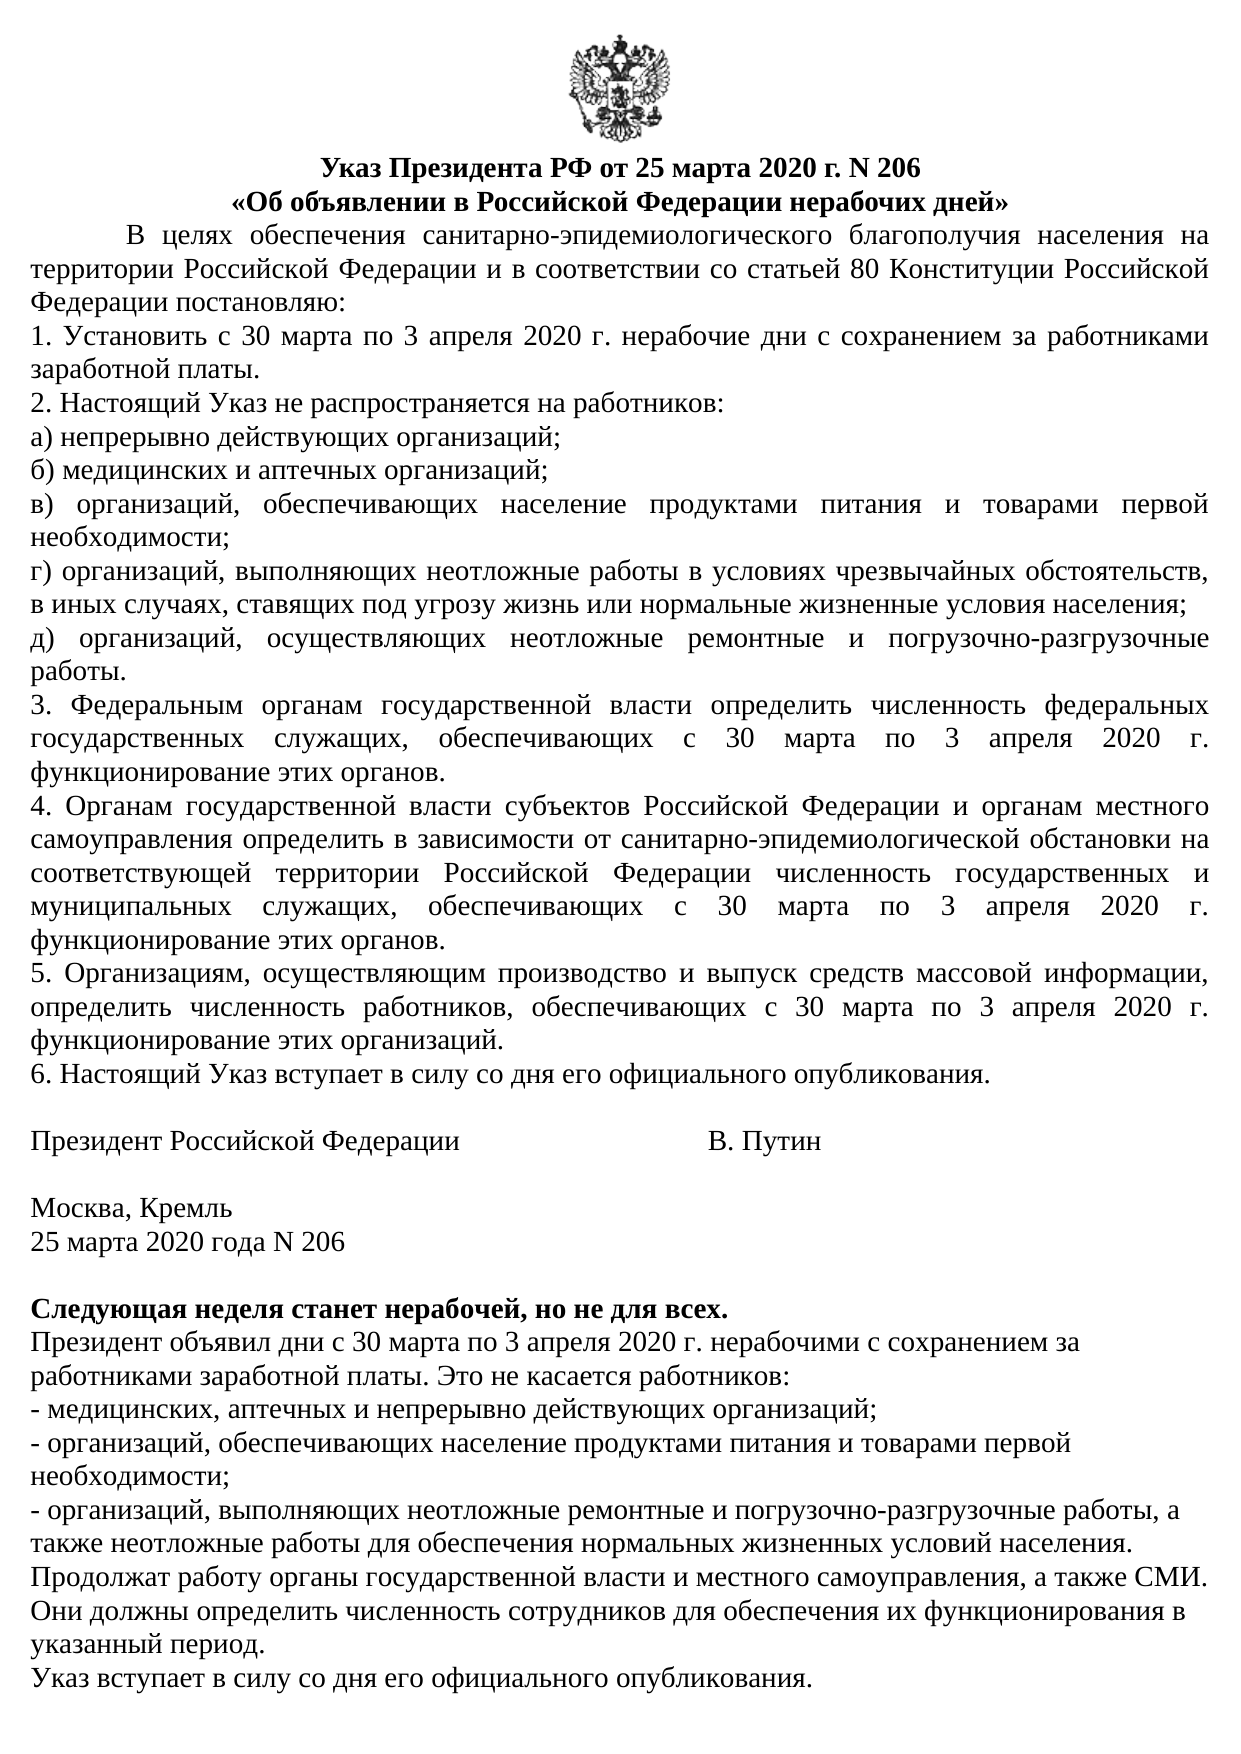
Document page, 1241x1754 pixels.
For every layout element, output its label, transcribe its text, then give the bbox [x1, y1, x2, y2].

text Следующая неделя станет нерабочей, но не для всех. Президент объявил дни с 30 марта по 3 апреля 2020 г. нерабочими с сохранением за работниками заработной платы. Это не касается работников: - медицинских, аптечных и непрерывно действующих организаций; - организаций, обеспечивающих население продуктами питания и товарами первой необходимости; - организаций, выполняющих неотложные ремонтные и погрузочно-разгрузочные работы, а также неотложные работы для обеспечения нормальных жизненных условий населения. Продолжат работу органы государственной власти и местного самоуправления, а также СМИ. Они должны определить численность сотрудников для обеспечения их функционирования в указанный период. Указ вступает в силу со дня его официального опубликования. [30, 1291, 1210, 1693]
text Президент Российской Федерации В. Путин [30, 1123, 1210, 1157]
text а) непрерывно действующих организаций; [30, 419, 1210, 452]
text 3. Федеральным органам государственной власти определить численность федеральных государственных служащих, обеспечивающих с 30 марта по 3 апреля 2020 г. функционирование этих органов. [30, 687, 1210, 788]
text 4. Органам государственной власти субъектов Российской Федерации и органам местного самоуправления определить в зависимости от санитарно-эпидемиологической обстановки на соответствующей территории Российской Федерации численность государственных и муниципальных служащих, обеспечивающих с 30 марта по 3 апреля 2020 г. функционирование этих органов. [30, 788, 1210, 955]
text 5. Организациям, осуществляющим производство и выпуск средств массовой информации, определить численность работников, обеспечивающих с 30 марта по 3 апреля 2020 г. функционирование этих организаций. [30, 955, 1210, 1056]
text В целях обеспечения санитарно-эпидемиологического благополучия населения на территории Российской Федерации и в соответствии со статьей 80 Конституции Российской Федерации постановляю: [30, 217, 1210, 318]
text «Об объявлении в Российской Федерации нерабочих дней» [30, 184, 1210, 217]
text 6. Настоящий Указ вступает в силу со дня его официального опубликования. [30, 1056, 1210, 1089]
text 25 марта 2020 года N 206 [30, 1224, 1210, 1257]
text в) организаций, обеспечивающих население продуктами питания и товарами первой необходимости; [30, 486, 1210, 553]
text д) организаций, осуществляющих неотложные ремонтные и погрузочно-разгрузочные работы. [30, 620, 1210, 687]
text 1. Установить с 30 марта по 3 апреля 2020 г. нерабочие дни с сохранением за работниками заработной платы. [30, 318, 1210, 385]
text Указ Президента РФ от 25 марта 2020 г. N 206 [30, 150, 1210, 184]
text б) медицинских и аптечных организаций; [30, 452, 1210, 486]
text 2. Настоящий Указ не распространяется на работников: [30, 385, 1210, 419]
text Москва, Кремль [30, 1190, 1210, 1224]
picture [565, 30, 675, 151]
text г) организаций, выполняющих неотложные работы в условиях чрезвычайных обстоятельств, в иных случаях, ставящих под угрозу жизнь или нормальные жизненные условия населения; [30, 553, 1210, 620]
